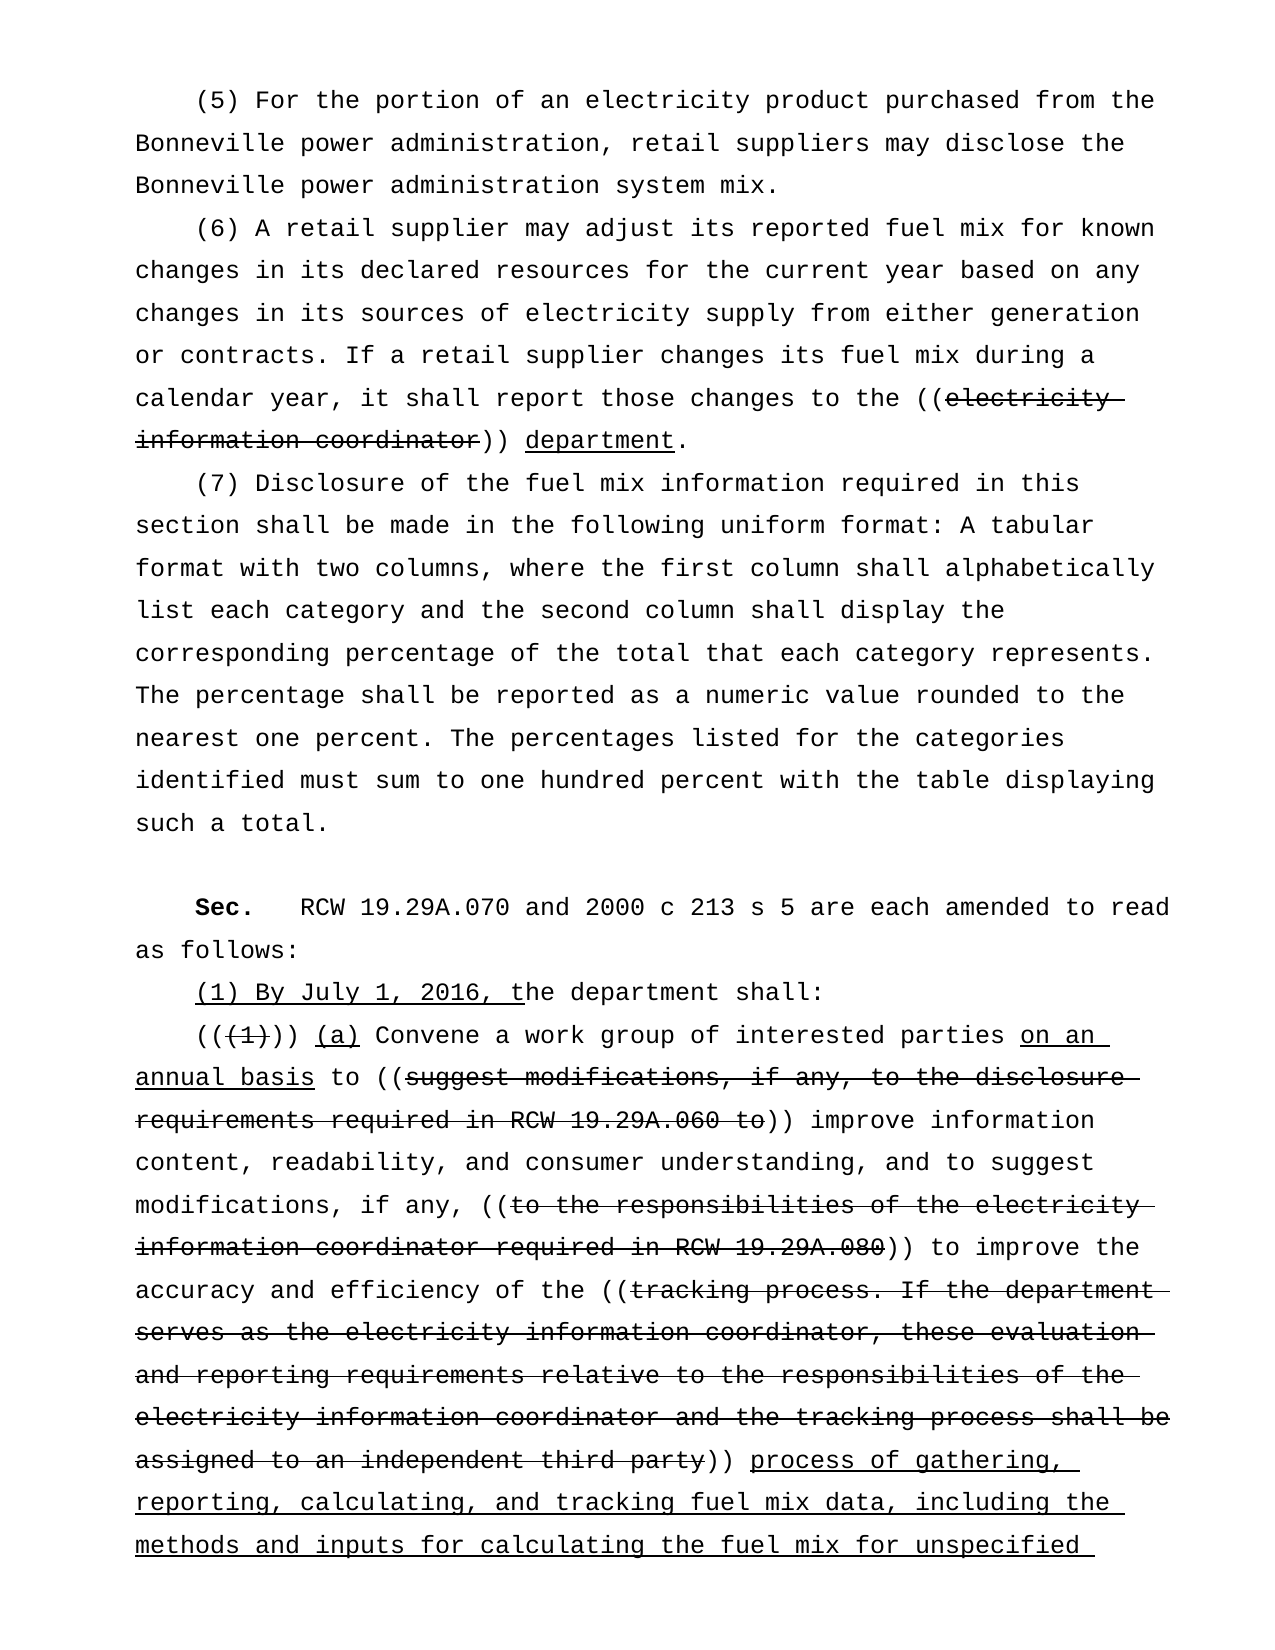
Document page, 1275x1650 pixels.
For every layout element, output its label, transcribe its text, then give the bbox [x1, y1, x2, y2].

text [135, 1420, 1170, 1562]
text (5) For the portion of an electricity product purchased from the Bonneville power administration, retail suppliers may disclose the Bonneville power administration system mix. [135, 75, 1170, 202]
text Sec. RCW 19.29A.070 and 2000 c 213 s 5 are each amended to read as follows: [135, 882, 1170, 967]
text (7) Disclosure of the fuel mix information required in this section shall be made in the following uniform format: A tabular format with two columns, where the first column shall alphabetically list each category and the second column shall display the corresponding percentage of the total that each category represents. The percentage shall be reported as a numeric value rounded to the nearest one percent. The percentages listed for the categories identified must sum to one hundred percent with the table displaying such a total. [135, 457, 1170, 840]
text (1) By July 1, 2016, the department shall: [135, 967, 1170, 1009]
text (6) A retail supplier may adjust its reported fuel mix for known changes in its declared resources for the current year based on any changes in its sources of electricity supply from either generation or contracts. If a retail supplier changes its fuel mix during a calendar year, it shall report those changes to the ((electricity information coordinator)) department. [135, 202, 1170, 457]
